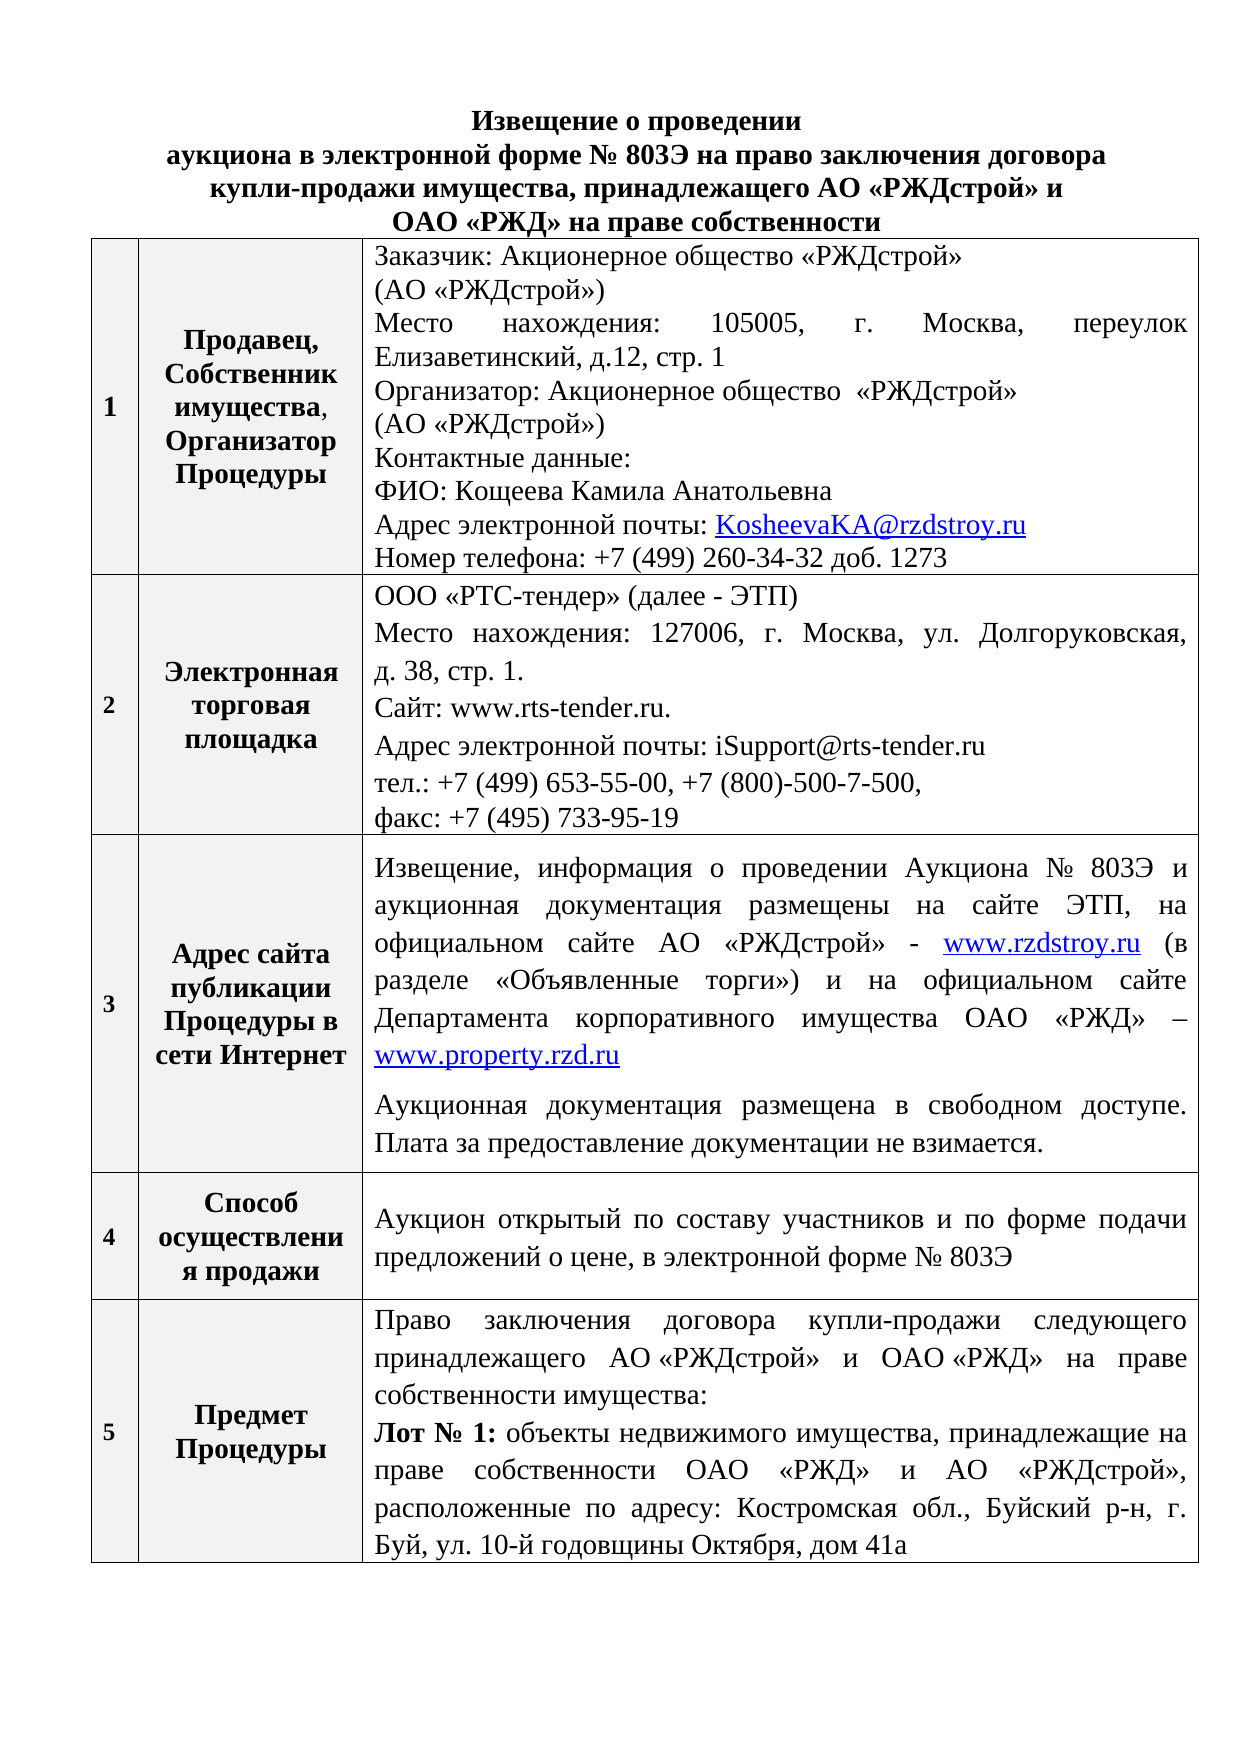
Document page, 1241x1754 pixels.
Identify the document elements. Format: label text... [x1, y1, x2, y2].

table_cell Извещение, информация о проведении Аукциона № 803Э и аукционная документация размещены на сайте ЭТП, на официальном сайте АО «РЖДстрой» - www.rzdstroy.ru (в разделе «Объявленные торги») и на официальном сайте Департамента корпоративного имущества ОАО «РЖД» – www.property.rzd.ru Аукционная документация размещена в свободном доступе. Плата за предоставление документации не взимается. [363, 835, 1198, 1172]
table_cell Способ осуществления продажи [139, 1173, 362, 1299]
text аукциона в электронной форме № 803Э на право заключения договора купли-продажи имущества, принадлежащего АО «РЖДстрой» и ОАО «РЖД» на праве собственности [136, 137, 1137, 237]
table_header Продавец, Собственник имущества, Организатор Процедуры [139, 239, 362, 574]
table_cell ООО «РТС-тендер» (далее - ЭТП) Место нахождения: 127006, г. Москва, ул. Долгоруковская, д. 38, стр. 1. Сайт: www.rts-tender.ru. Адрес электронной почты: iSupport@rts-tender.ru тел.: +7 (499) 653-55-00, +7 (800)-500-7-500, факс: +7 (495) 733-95-19 [363, 575, 1198, 833]
table_cell Аукцион открытый по составу участников и по форме подачи предложений о цене, в электронной форме № 803Э [363, 1173, 1198, 1299]
table_cell 3 [92, 835, 138, 1172]
table_cell Право заключения договора купли-продажи следующего принадлежащего АО «РЖДстрой» и ОАО «РЖД» на праве собственности имущества: Лот № 1: объекты недвижимого имущества, принадлежащие на праве собственности ОАО «РЖД» и АО «РЖДстрой», расположенные по адресу: Костромская обл., Буйский р-н, г. Буй, ул. 10-й годовщины Октября, дом 41а [363, 1300, 1198, 1562]
table_cell Электронная торговая площадка [139, 575, 362, 833]
table_header 1 [92, 239, 138, 574]
text Извещение о проведении [136, 103, 1137, 137]
table_cell Предмет Процедуры [139, 1300, 362, 1562]
table_header Заказчик: Акционерное общество «РЖДстрой» (АО «РЖДстрой») Место нахождения: 105005, г. Москва, переулок Елизаветинский, д.12, стр. 1 Организатор: Акционерное общество «РЖДстрой» (АО «РЖДстрой») Контактные данные: ФИО: Кощеева Камила Анатольевна Адрес электронной почты: KosheevaKA@rzdstroy.ru Номер телефона: +7 (499) 260-34-32 доб. 1273 [363, 239, 1198, 574]
table_cell Адрес сайта публикации Процедуры в сети Интернет [139, 835, 362, 1172]
table_cell 4 [92, 1173, 138, 1299]
table_cell 2 [92, 575, 138, 833]
table_cell 5 [92, 1300, 138, 1562]
